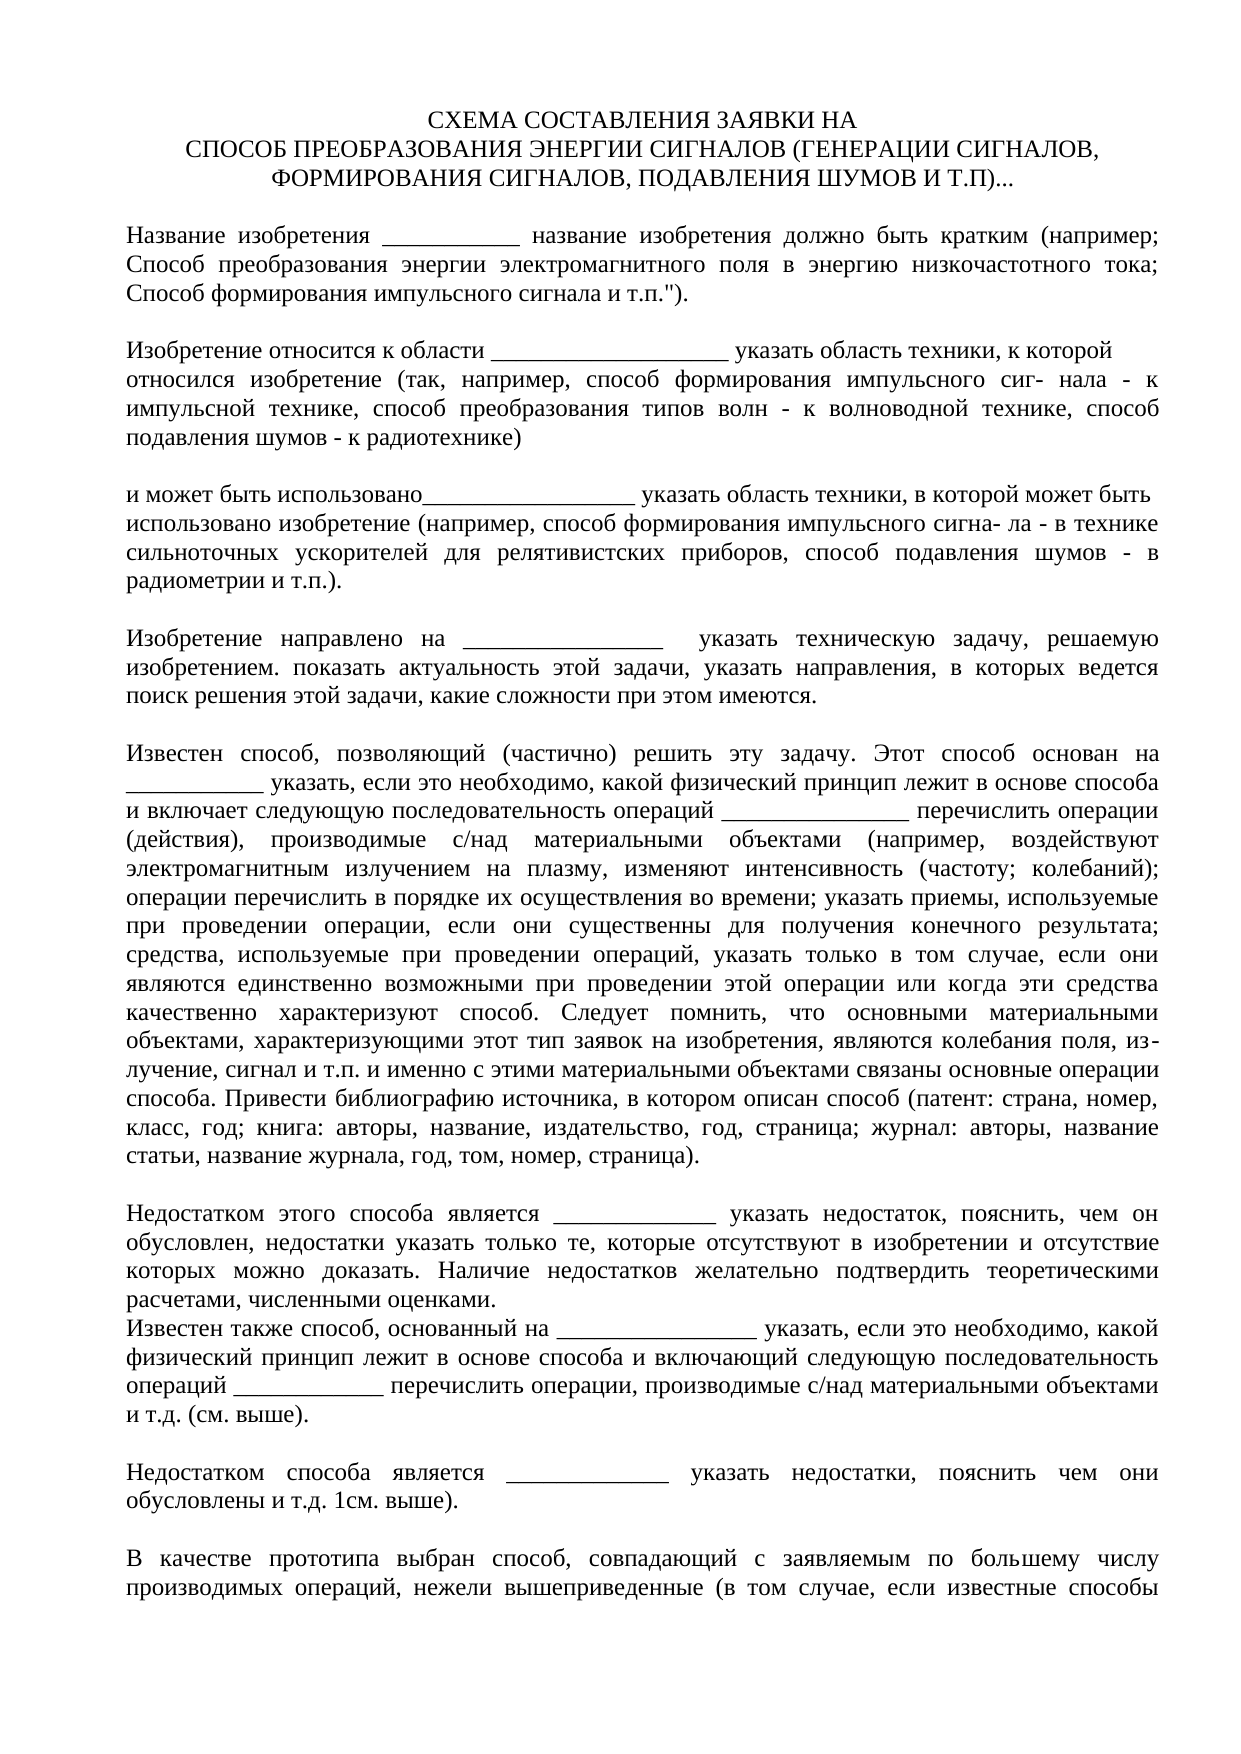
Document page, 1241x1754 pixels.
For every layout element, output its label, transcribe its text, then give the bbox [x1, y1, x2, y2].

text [126, 1543, 1159, 1600]
text Известен также способ, основанный на ________________ указать, если это необходимо, какой физический принцип лежит в основе способа и включающий следующую последовательность операций ____________ перечислить операции, производимые с/над материальными объектами и т.д. (см. выше). [126, 1313, 1159, 1428]
text и может быть использовано_________________ указать область техники, в которой может быть [126, 479, 1159, 508]
text Изобретение относится к области ___________________ указать область техники, к которой [126, 335, 1159, 364]
text Недостатком этого способа является _____________ указать недостаток, пояснить, чем он обусловлен, недостатки указать только те, которые отсутствуют в изобретении и отсутствие которых можно доказать. Наличие недостатков желательно подтвердить теоретическими расчетами, численными оценками. [126, 1198, 1159, 1313]
text СХЕМА СОСТАВЛЕНИЯ ЗАЯВКИ НА [126, 105, 1159, 134]
text Известен способ, позволяющий (частично) решить эту задачу. Этот способ основан на ___________ указать, если это необходимо, какой физический принцип лежит в основе способа и включает следующую последовательность операций _______________ перечислить операции (действия), производимые с/над материальными объектами (например, воздействуют электромагнитным излучением на плазму, изменяют интенсивность (частоту; колебаний); операции перечислить в порядке их осуществления во времени; указать приемы, используемые при проведении операции, если они существенны для получения конечного результата; средства, используемые при проведении операций, указать только в том случае, если они являются единственно возможными при проведении этой операции или когда эти средства качественно характеризуют способ. Следует помнить, что основными материальными объектами, характеризующими этот тип заявок на изобретения, являются колебания поля, излучение, сигнал и т.п. и именно с этими материальными объектами связаны основные операции способа. Привести библиографию источника, в котором описан способ (патент: страна, номер, класс, год; книга: авторы, название, издательство, год, страница; журнал: авторы, название статьи, название журнала, год, том, номер, страница). [126, 738, 1159, 1169]
text Изобретение направлено на ________________ указать техническую задачу, решаемую изобретением. показать актуальность этой задачи, указать направления, в которых ведется поиск решения этой задачи, какие сложности при этом имеются. [126, 623, 1159, 709]
text использовано изобретение (например, способ формирования импульсного сигна- ла - в технике сильноточных ускорителей для релятивистских приборов, способ подавления шумов - в радиометрии и т.п.). [126, 508, 1159, 594]
text Недостатком способа является _____________ указать недостатки, пояснить чем они обусловлены и т.д. 1см. выше). [126, 1457, 1159, 1514]
text Название изобретения ___________ название изобретения должно быть кратким (например; Способ преобразования энергии электромагнитного поля в энергию низкочастотного тока; Способ формирования импульсного сигнала и т.п."). [126, 220, 1159, 307]
text СПОСОБ ПРЕОБРАЗОВАНИЯ ЭНЕРГИИ СИГНАЛОВ (ГЕНЕРАЦИИ СИГНАЛОВ, ФОРМИРОВАНИЯ СИГНАЛОВ, ПОДАВЛЕНИЯ ШУМОВ И Т.П)... [126, 134, 1159, 192]
text относился изобретение (так, например, способ формирования импульсного сиг- нала - к импульсной технике, способ преобразования типов волн - к волноводной технике, способ подавления шумов - к радиотехнике) [126, 364, 1159, 450]
